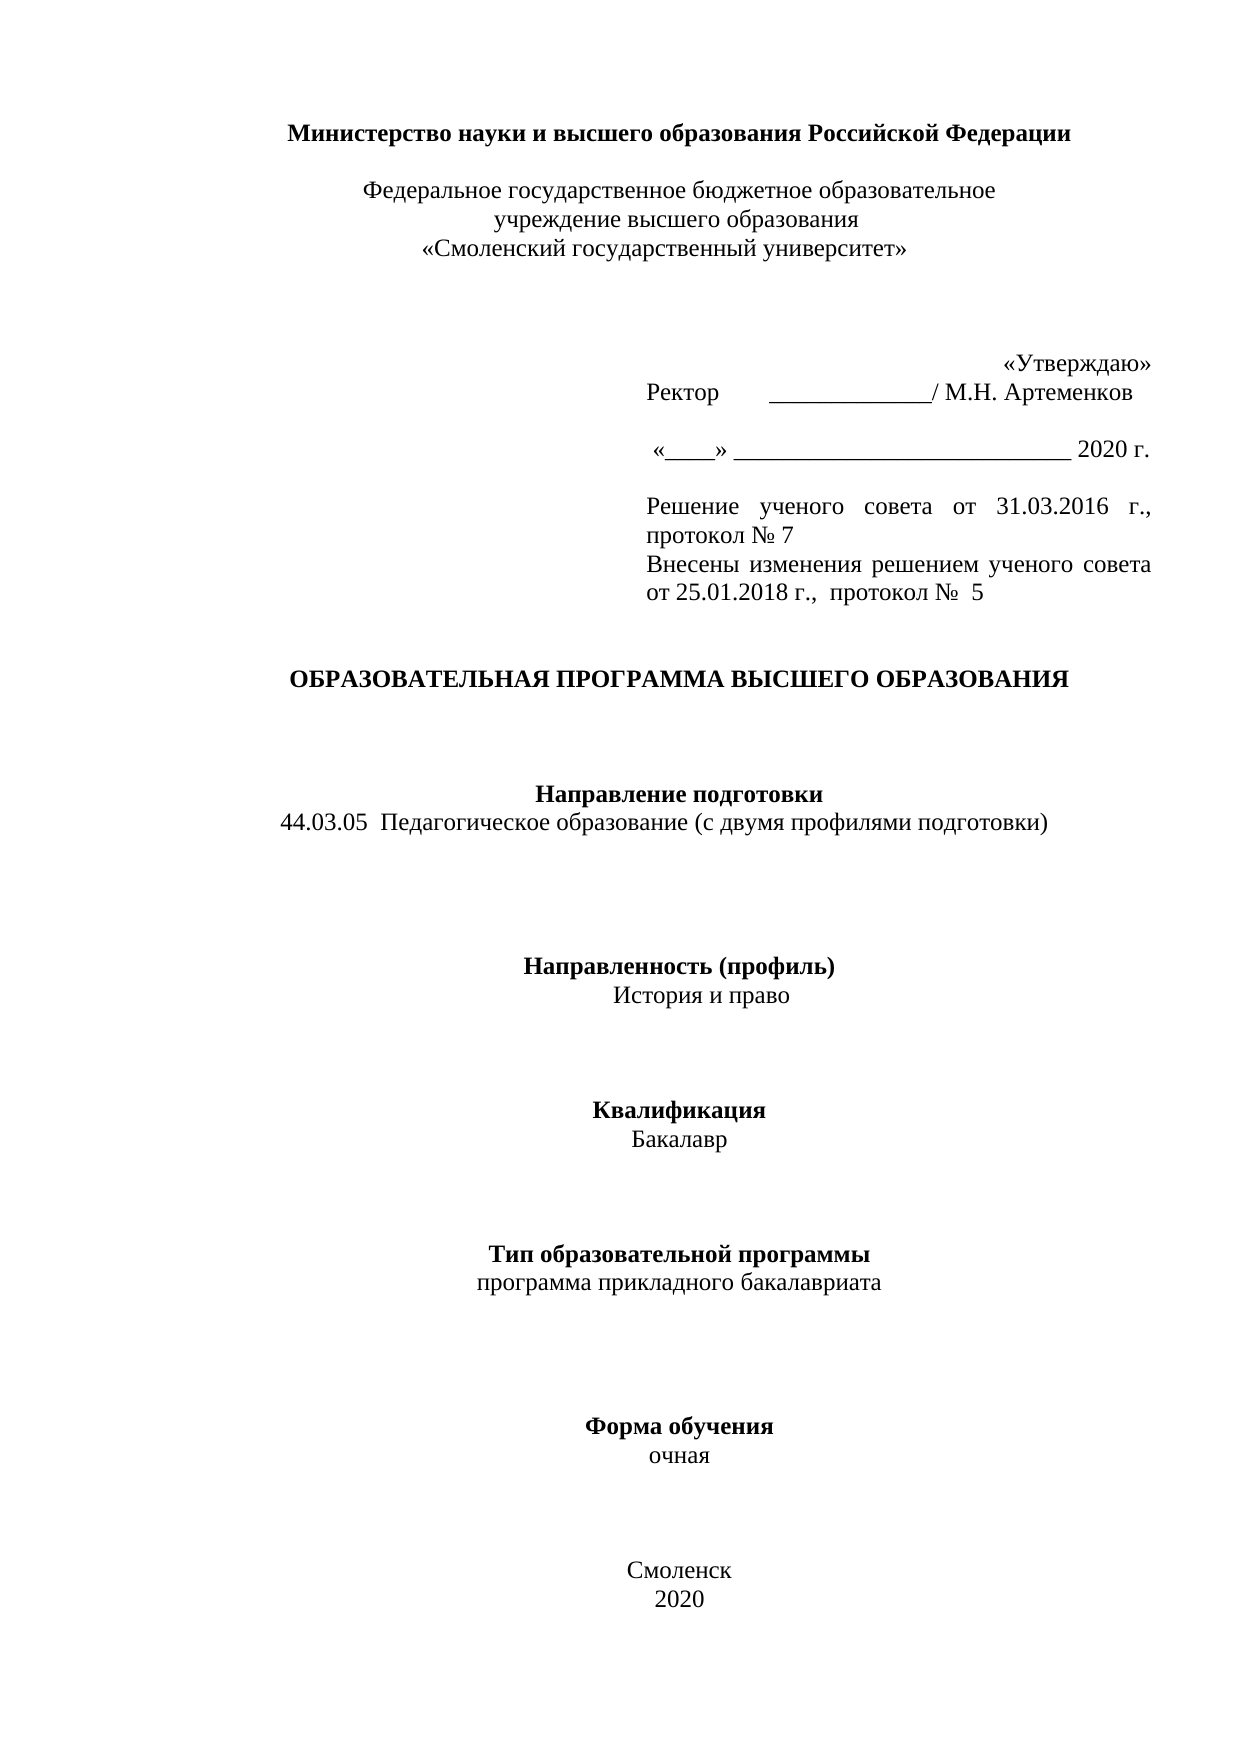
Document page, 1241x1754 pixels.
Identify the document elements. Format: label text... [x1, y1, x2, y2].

text Тип образовательной программы [177, 1239, 1152, 1267]
text «____» ___________________________ 2020 г. [646, 434, 1152, 463]
text Ректор _____________/ М.Н. Артеменков [646, 377, 1152, 406]
text История и право [177, 980, 1152, 1009]
text Внесены изменения решением ученого совета от 25.01.2018 г., протокол № 5 [646, 549, 1152, 606]
text 2020 [177, 1584, 1152, 1612]
text Смоленск [177, 1555, 1152, 1584]
text Квалификация [177, 1095, 1152, 1124]
text Министерство науки и высшего образования Российской Федерации [177, 118, 1152, 147]
text учреждение высшего образования «Смоленский государственный университет» [177, 204, 1152, 262]
text «Утверждаю» [646, 348, 1152, 377]
text Форма обучения [177, 1411, 1152, 1440]
text Направленность (профиль) [177, 951, 1152, 980]
text очная [177, 1440, 1152, 1469]
text 44.03.05 Педагогическое образование (с двумя профилями подготовки) [177, 807, 1152, 836]
text программа прикладного бакалавриата [177, 1267, 1152, 1296]
text ОБРАЗОВАТЕЛЬНАЯ ПРОГРАММА ВЫСШЕГО ОБРАЗОВАНИЯ [177, 664, 1152, 692]
text Направление подготовки [177, 779, 1152, 807]
text Решение ученого совета от 31.03.2016 г., протокол № 7 [646, 491, 1152, 549]
text Бакалавр [177, 1124, 1152, 1152]
text Федеральное государственное бюджетное образовательное [177, 176, 1152, 204]
